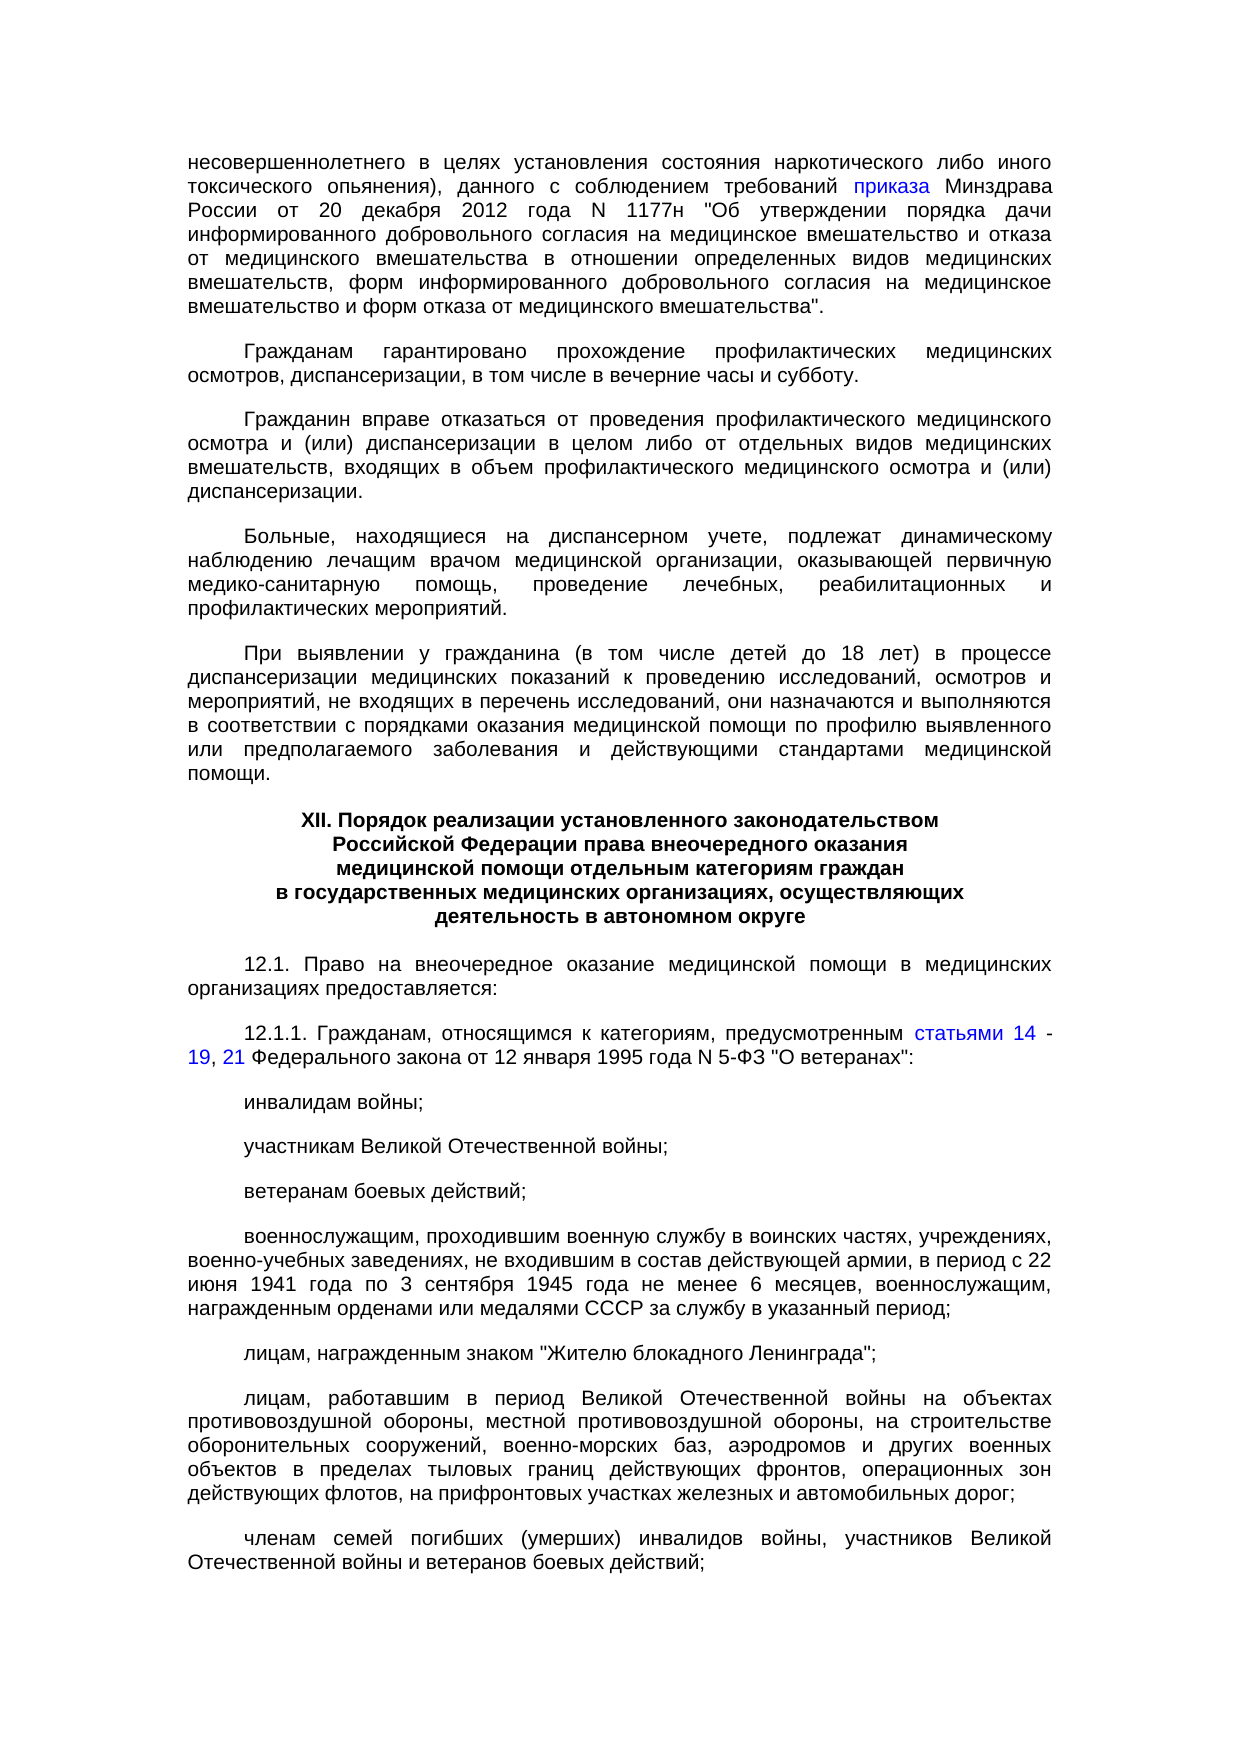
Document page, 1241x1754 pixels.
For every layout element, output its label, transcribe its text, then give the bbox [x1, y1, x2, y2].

text 12.1. Право на внеочередное оказание медицинской помощи в медицинских организациях предоставляется: [187, 952, 1053, 1000]
text ветеранам боевых действий; [187, 1179, 1053, 1203]
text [187, 150, 1053, 318]
text лицам, работавшим в период Великой Отечественной войны на объектах противовоздушной обороны, местной противовоздушной обороны, на строительстве оборонительных сооружений, военно-морских баз, аэродромов и других военных объектов в пределах тыловых границ действующих фронтов, операционных зон действующих флотов, на прифронтовых участках железных и автомобильных дорог; [187, 1385, 1053, 1505]
text членам семей погибших (умерших) инвалидов войны, участников Великой Отечественной войны и ветеранов боевых действий; [187, 1526, 1053, 1574]
title в государственных медицинских организациях, осуществляющих [187, 880, 1053, 904]
text Больные, находящиеся на диспансерном учете, подлежат динамическому наблюдению лечащим врачом медицинской организации, оказывающей первичную медико-санитарную помощь, проведение лечебных, реабилитационных и профилактических мероприятий. [187, 524, 1053, 620]
title медицинской помощи отдельным категориям граждан [187, 856, 1053, 880]
title деятельность в автономном округе [187, 904, 1053, 928]
title XII. Порядок реализации установленного законодательством [187, 808, 1053, 832]
text участникам Великой Отечественной войны; [187, 1134, 1053, 1158]
text лицам, награжденным знаком "Жителю блокадного Ленинграда"; [187, 1341, 1053, 1364]
text Гражданам гарантировано прохождение профилактических медицинских осмотров, диспансеризации, в том числе в вечерние часы и субботу. [187, 338, 1053, 386]
text военнослужащим, проходившим военную службу в воинских частях, учреждениях, военно-учебных заведениях, не входившим в состав действующей армии, в период с 22 июня 1941 года по 3 сентября 1945 года не менее 6 месяцев, военнослужащим, награжденным орденами или медалями СССР за службу в указанный период; [187, 1224, 1053, 1320]
text Гражданин вправе отказаться от проведения профилактического медицинского осмотра и (или) диспансеризации в целом либо от отдельных видов медицинских вмешательств, входящих в объем профилактического медицинского осмотра и (или) диспансеризации. [187, 407, 1053, 503]
text При выявлении у гражданина (в том числе детей до 18 лет) в процессе диспансеризации медицинских показаний к проведению исследований, осмотров и мероприятий, не входящих в перечень исследований, они назначаются и выполняются в соответствии с порядками оказания медицинской помощи по профилю выявленного или предполагаемого заболевания и действующими стандартами медицинской помощи. [187, 641, 1053, 784]
text 12.1.1. Гражданам, относящимся к категориям, предусмотренным статьями 14 - 19, 21 Федерального закона от 12 января 1995 года N 5-ФЗ "О ветеранах": [187, 1021, 1053, 1069]
title Российской Федерации права внеочередного оказания [187, 832, 1053, 856]
text инвалидам войны; [187, 1089, 1053, 1113]
